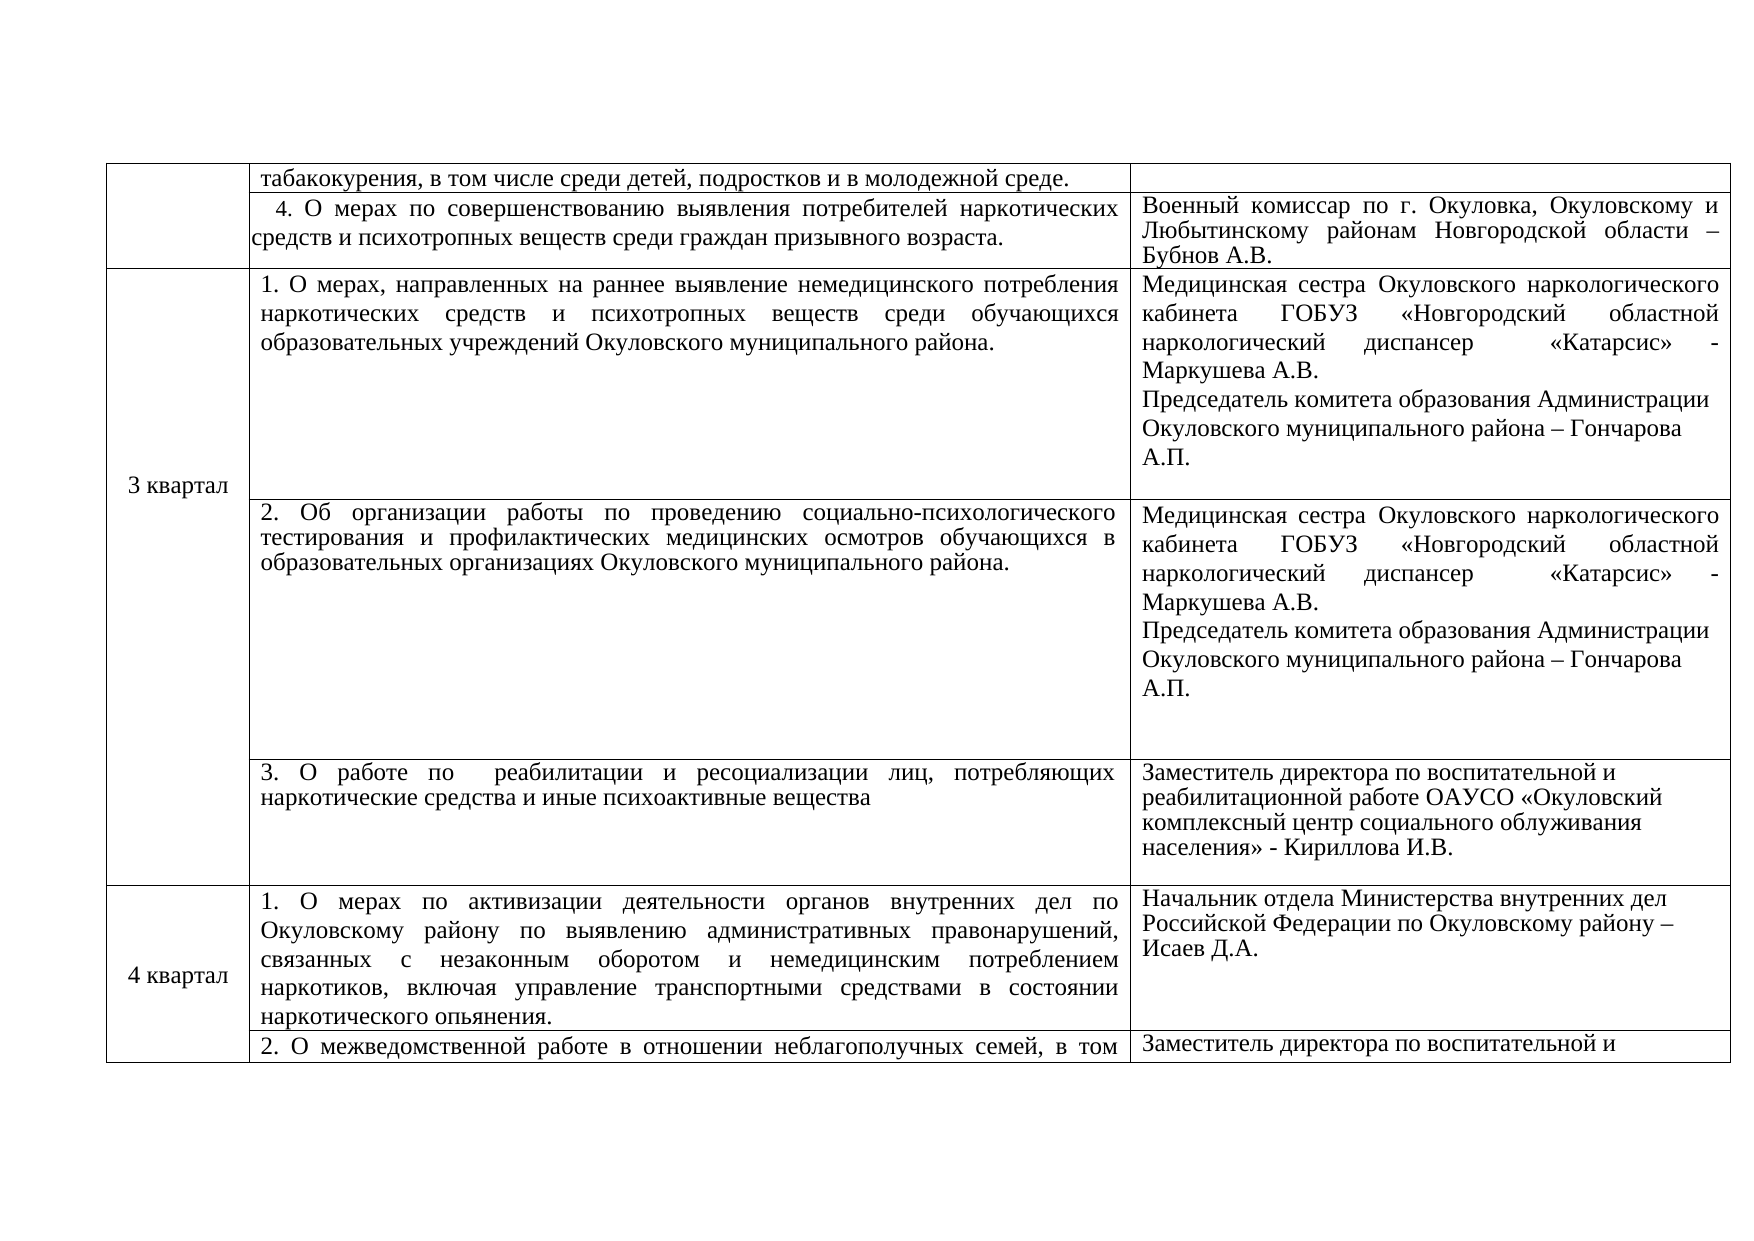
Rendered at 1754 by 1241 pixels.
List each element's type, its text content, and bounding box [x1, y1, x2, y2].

table_cell 1. О мерах по активизации деятельности органов внутренних дел по Окуловскому району по выявлению административных правонарушений, связанных с незаконным оборотом и немедицинским потреблением наркотиков, включая управление транспортными средствами в состоянии наркотического опьянения. [250, 886, 1130, 1030]
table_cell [250, 1031, 1130, 1062]
table_cell 4. О мерах по совершенствованию выявления потребителей наркотических средств и психотропных веществ среди граждан призывного возраста. [250, 193, 1130, 268]
table_cell Медицинская сестра Окуловского наркологического кабинета ГОБУЗ «Новгородский областной наркологический диспансер «Катарсис» - Маркушева А.В. Председатель комитета образования Администрации Окуловского муниципального района – Гончарова А.П. [1131, 500, 1730, 759]
table_cell Медицинская сестра Окуловского наркологического кабинета ГОБУЗ «Новгородский областной наркологический диспансер «Катарсис» - Маркушева А.В. Председатель комитета образования Администрации Окуловского муниципального района – Гончарова А.П. [1131, 269, 1730, 499]
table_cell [1131, 164, 1730, 192]
table_cell 3. О работе по реабилитации и ресоциализации лиц, потребляющих наркотические средства и иные психоактивные вещества [250, 760, 1130, 885]
table_cell 3 квартал [107, 269, 249, 885]
table_cell 2. Об организации работы по проведению социально-психологического тестирования и профилактических медицинских осмотров обучающихся в образовательных организациях Окуловского муниципального района. [250, 500, 1130, 759]
table_cell 4 квартал [107, 886, 249, 1062]
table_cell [250, 164, 1130, 192]
table_cell Военный комиссар по г. Окуловка, Окуловскому и Любытинскому районам Новгородской области – Бубнов А.В. [1131, 193, 1730, 268]
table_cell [1131, 1031, 1730, 1062]
table_cell Начальник отдела Министерства внутренних дел Российской Федерации по Окуловскому району –Исаев Д.А. [1131, 886, 1730, 1030]
table_cell 1. О мерах, направленных на раннее выявление немедицинского потребления наркотических средств и психотропных веществ среди обучающихся образовательных учреждений Окуловского муниципального района. [250, 269, 1130, 499]
